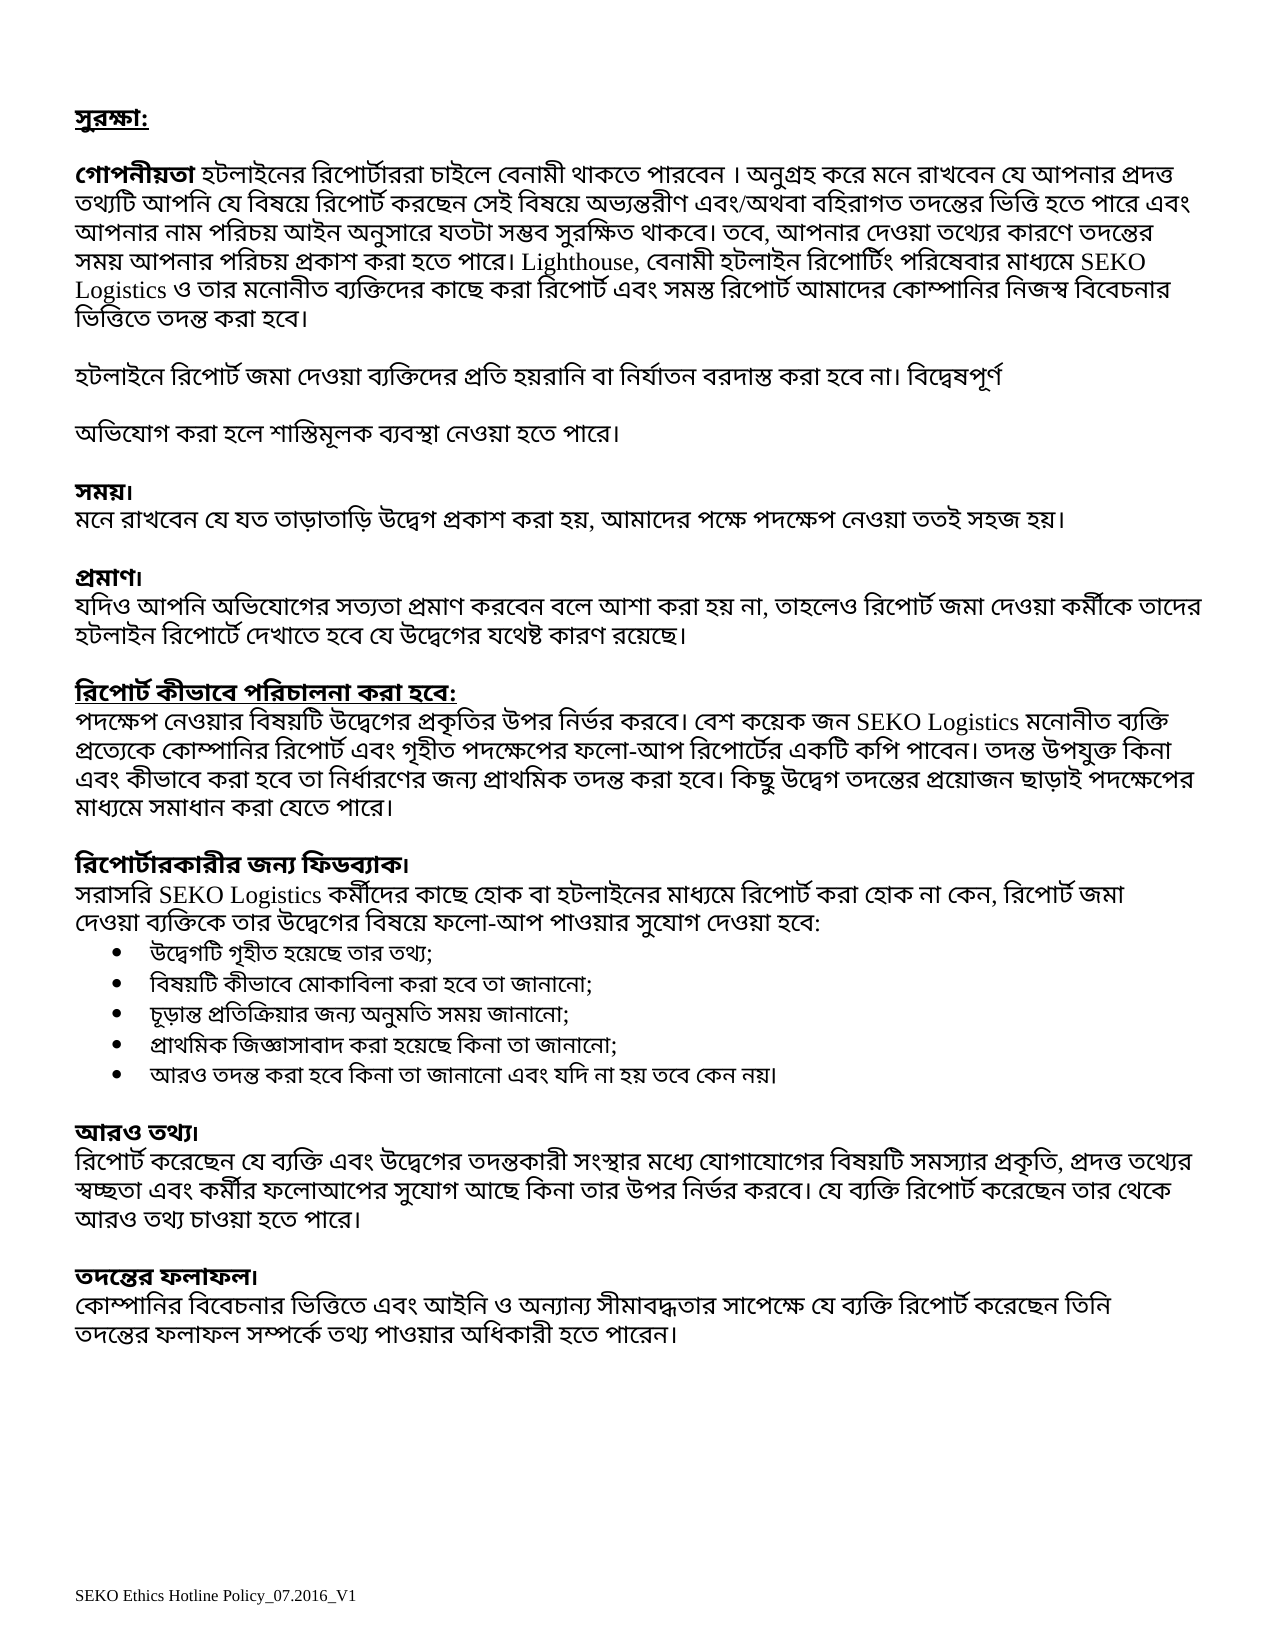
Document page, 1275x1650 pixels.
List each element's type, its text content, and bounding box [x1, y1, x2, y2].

text রিপোর্ট করেছেন যে ব্যক্তি এবং উদ্বেগের তদন্তকারী সংস্থার মধ্যে যোগাযোগের বিষয়টি সমস্যার প্রকৃতি, প্রদত্ত তথ্যের স্বচ্ছতা এবং কর্মীর ফলোআপের সুযোগ আছে কিনা তার উপর নির্ভর করবে। যে ব্যক্তি রিপোর্ট করেছেন তার থেকে আরও তথ্য চাওয়া হতে পারে। [75, 1147, 1212, 1234]
subtitle রিপোর্টারকারীর জন্য ফিডব্যাক। [75, 851, 1212, 880]
text কোম্পানির বিবেচনার ভিত্তিতে এবং আইনি ও অন্যান্য সীমাবদ্ধতার সাপেক্ষে যে ব্যক্তি রিপোর্ট করেছেন তিনি তদন্তের ফলাফল সম্পর্কে তথ্য পাওয়ার অধিকারী হতে পারেন। [75, 1291, 1189, 1349]
subtitle সুরক্ষা: [75, 103, 1212, 132]
subtitle রিপোর্ট কীভাবে পরিচালনা করা হবে: [75, 679, 1212, 707]
text গোপনীয়তা হটলাইনের রিপোর্টাররা চাইলে বেনামী থাকতে পারবেন । অনুগ্রহ করে মনে রাখবেন যে আপনার প্রদত্ত তথ্যটি আপনি যে বিষয়ে রিপোর্ট করছেন সেই বিষয়ে অভ্যন্তরীণ এবং/অথবা বহিরাগত তদন্তের ভিত্তি হতে পারে এবং আপনার নাম পরিচয় আইন অনুসারে যতটা সম্ভব সুরক্ষিত থাকবে। তবে, আপনার দেওয়া তথ্যের কারণে তদন্তের সময় আপনার পরিচয় প্রকাশ করা হতে পারে। Lighthouse, বেনামী হটলাইন রিপোর্টিং পরিষেবার মাধ্যমে SEKO Logistics ও তার মনোনীত ব্যক্তিদের কাছে করা রিপোর্ট এবং সমস্ত রিপোর্ট আমাদের কোম্পানির নিজস্ব বিবেচনার ভিত্তিতে তদন্ত করা হবে। [75, 160, 1196, 333]
text হটলাইনে রিপোর্ট জমা দেওয়া ব্যক্তিদের প্রতি হয়রানি বা নির্যাতন বরদাস্ত করা হবে না। বিদ্বেষপূর্ণ অভিযোগ করা হলে শাস্তিমূলক ব্যবস্থা নেওয়া হতে পারে। [75, 362, 1074, 448]
list বিষয়টি কীভাবে মোকাবিলা করা হবে তা জানানো; [112, 968, 1212, 998]
list উদ্বেগটি গৃহীত হয়েছে তার তথ্য; [112, 937, 1212, 968]
text সরাসরি SEKO Logistics কর্মীদের কাছে হোক বা হটলাইনের মাধ্যমে রিপোর্ট করা হোক না কেন, রিপোর্ট জমা দেওয়া ব্যক্তিকে তার উদ্বেগের বিষয়ে ফলো-আপ পাওয়ার সুযোগ দেওয়া হবে: [75, 880, 1189, 937]
subtitle তদন্তের ফলাফল। [75, 1263, 1212, 1291]
list চূড়ান্ত প্রতিক্রিয়ার জন্য অনুমতি সময় জানানো; [112, 998, 1212, 1029]
subtitle আরও তথ্য। [75, 1119, 1212, 1147]
text মনে রাখবেন যে যত তাড়াতাড়ি উদ্বেগ প্রকাশ করা হয়, আমাদের পক্ষে পদক্ষেপ নেওয়া ততই সহজ হয়। [75, 506, 1212, 534]
subtitle সময়। [75, 477, 1212, 506]
subtitle প্রমাণ। [75, 563, 1212, 592]
list আরও তদন্ত করা হবে কিনা তা জানানো এবং যদি না হয় তবে কেন নয়। [112, 1059, 1212, 1090]
text পদক্ষেপ নেওয়ার বিষয়টি উদ্বেগের প্রকৃতির উপর নির্ভর করবে। বেশ কয়েক জন SEKO Logistics মনোনীত ব্যক্তি প্রত্যেকে কোম্পানির রিপোর্ট এবং গৃহীত পদক্ষেপের ফলো-আপ রিপোর্টের একটি কপি পাবেন। তদন্ত উপযুক্ত কিনা এবং কীভাবে করা হবে তা নির্ধারণের জন্য প্রাথমিক তদন্ত করা হবে। কিছু উদ্বেগ তদন্তের প্রয়োজন ছাড়াই পদক্ষেপের মাধ্যমে সমাধান করা যেতে পারে। [75, 707, 1196, 822]
text যদিও আপনি অভিযোগের সত্যতা প্রমাণ করবেন বলে আশা করা হয় না, তাহলেও রিপোর্ট জমা দেওয়া কর্মীকে তাদের হটলাইন রিপোর্টে দেখাতে হবে যে উদ্বেগের যথেষ্ট কারণ রয়েছে। [75, 592, 1212, 649]
list প্রাথমিক জিজ্ঞাসাবাদ করা হয়েছে কিনা তা জানানো; [112, 1029, 1212, 1059]
